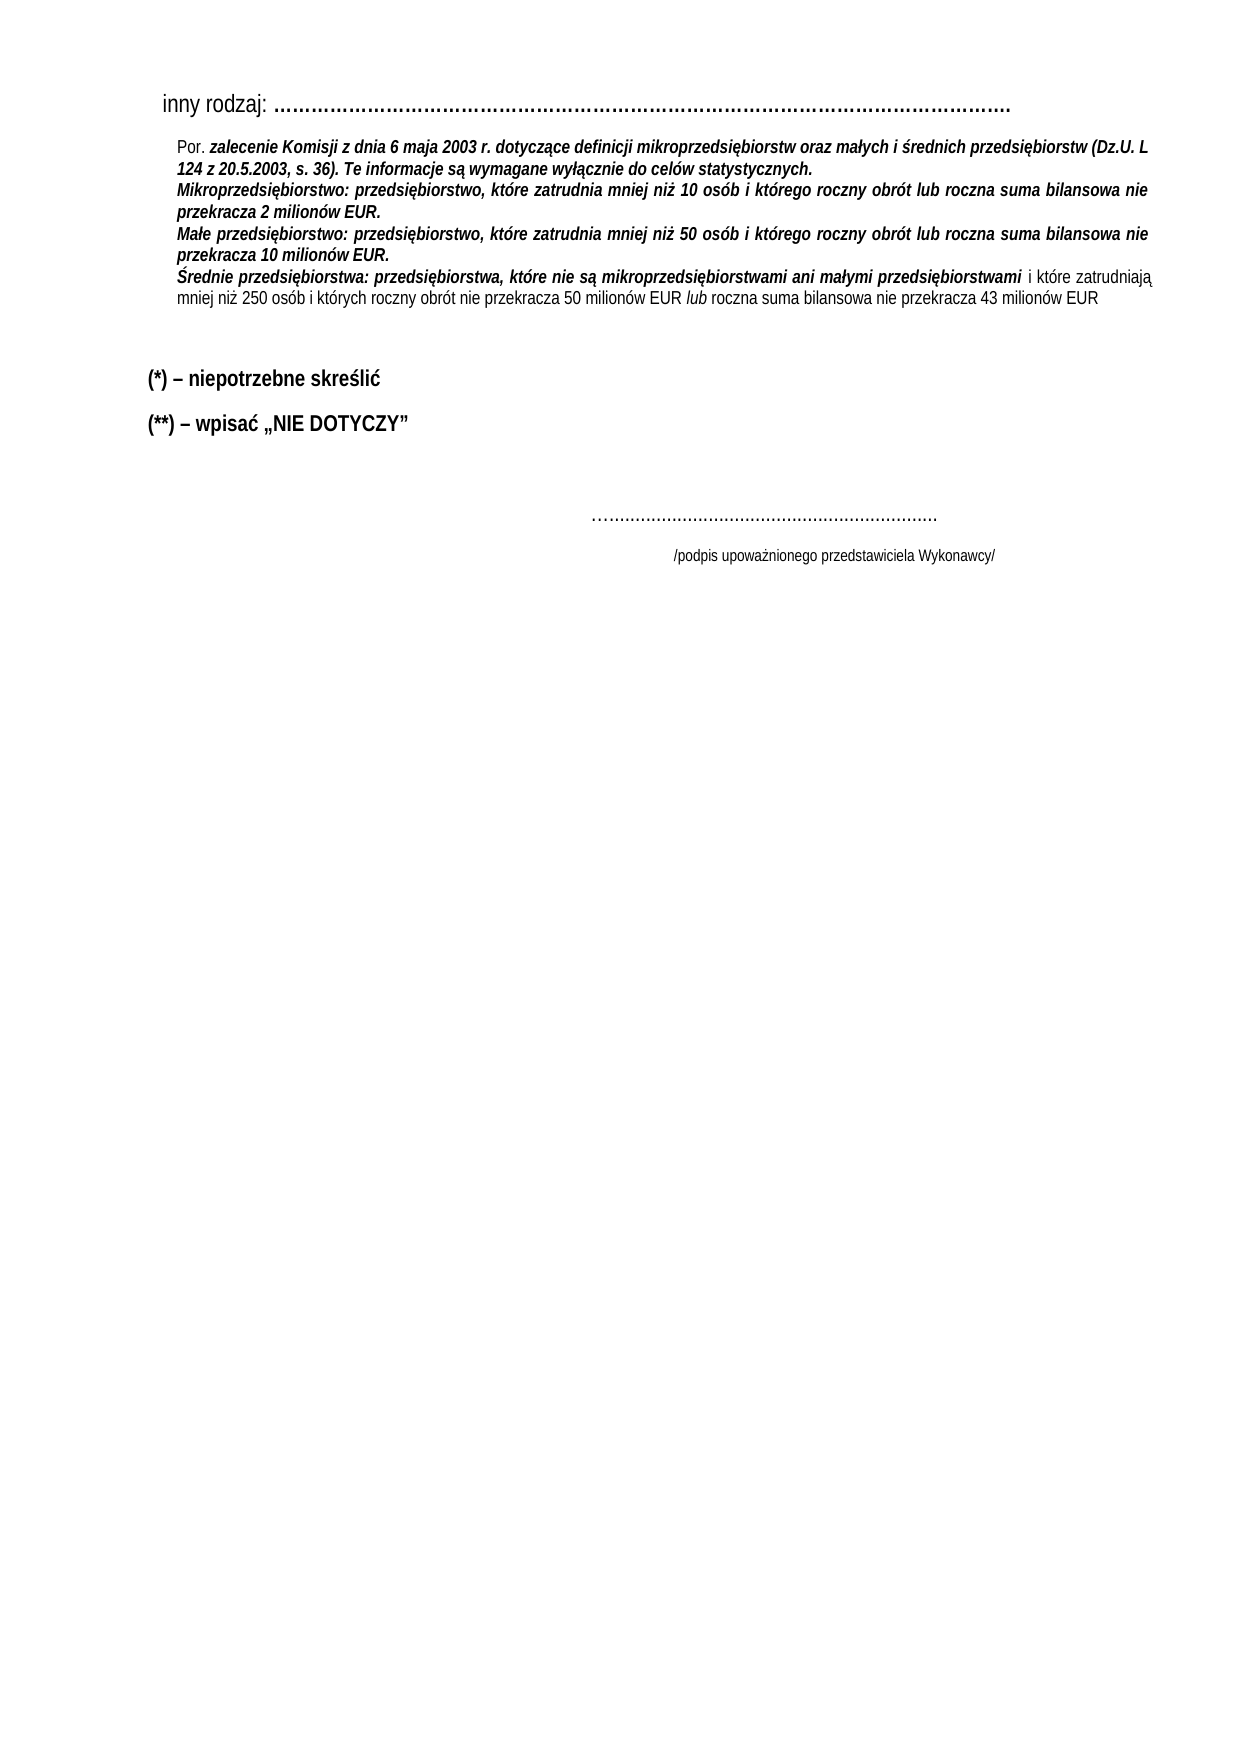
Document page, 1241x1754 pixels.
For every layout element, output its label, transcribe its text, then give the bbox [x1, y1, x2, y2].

text /podpis upoważnionego przedstawiciela Wykonawcy/ [162, 545, 1152, 564]
text (*) – niepotrzebne skreślić [148, 365, 1152, 391]
text Małe przedsiębiorstwo: przedsiębiorstwo, które zatrudnia mniej niż 50 osób i którego roczny obrót lub roczna suma bilansowa nie przekracza 10 milionów EUR. [177, 222, 1152, 266]
text Średnie przedsiębiorstwa: przedsiębiorstwa, które nie są mikroprzedsiębiorstwami ani małymi przedsiębiorstwami i które zatrudniają mniej niż 250 osób i których roczny obrót nie przekracza 50 milionów EUR lub roczna suma bilansowa nie przekracza 43 milionów EUR [177, 266, 1152, 309]
text (**) – wpisać „NIE DOTYCZY” [148, 410, 1152, 436]
text inny rodzaj: ………………………………………………………………………………………………………. [162, 89, 1152, 117]
text Por. zalecenie Komisji z dnia 6 maja 2003 r. dotyczące definicji mikroprzedsiębiorstw oraz małych i średnich przedsiębiorstw (Dz.U. L 124 z 20.5.2003, s. 36). Te informacje są wymagane wyłącznie do celów statystycznych. [177, 136, 1152, 179]
text Mikroprzedsiębiorstwo: przedsiębiorstwo, które zatrudnia mniej niż 10 osób i którego roczny obrót lub roczna suma bilansowa nie przekracza 2 milionów EUR. [177, 179, 1152, 222]
text …............................................................... [162, 500, 1152, 527]
